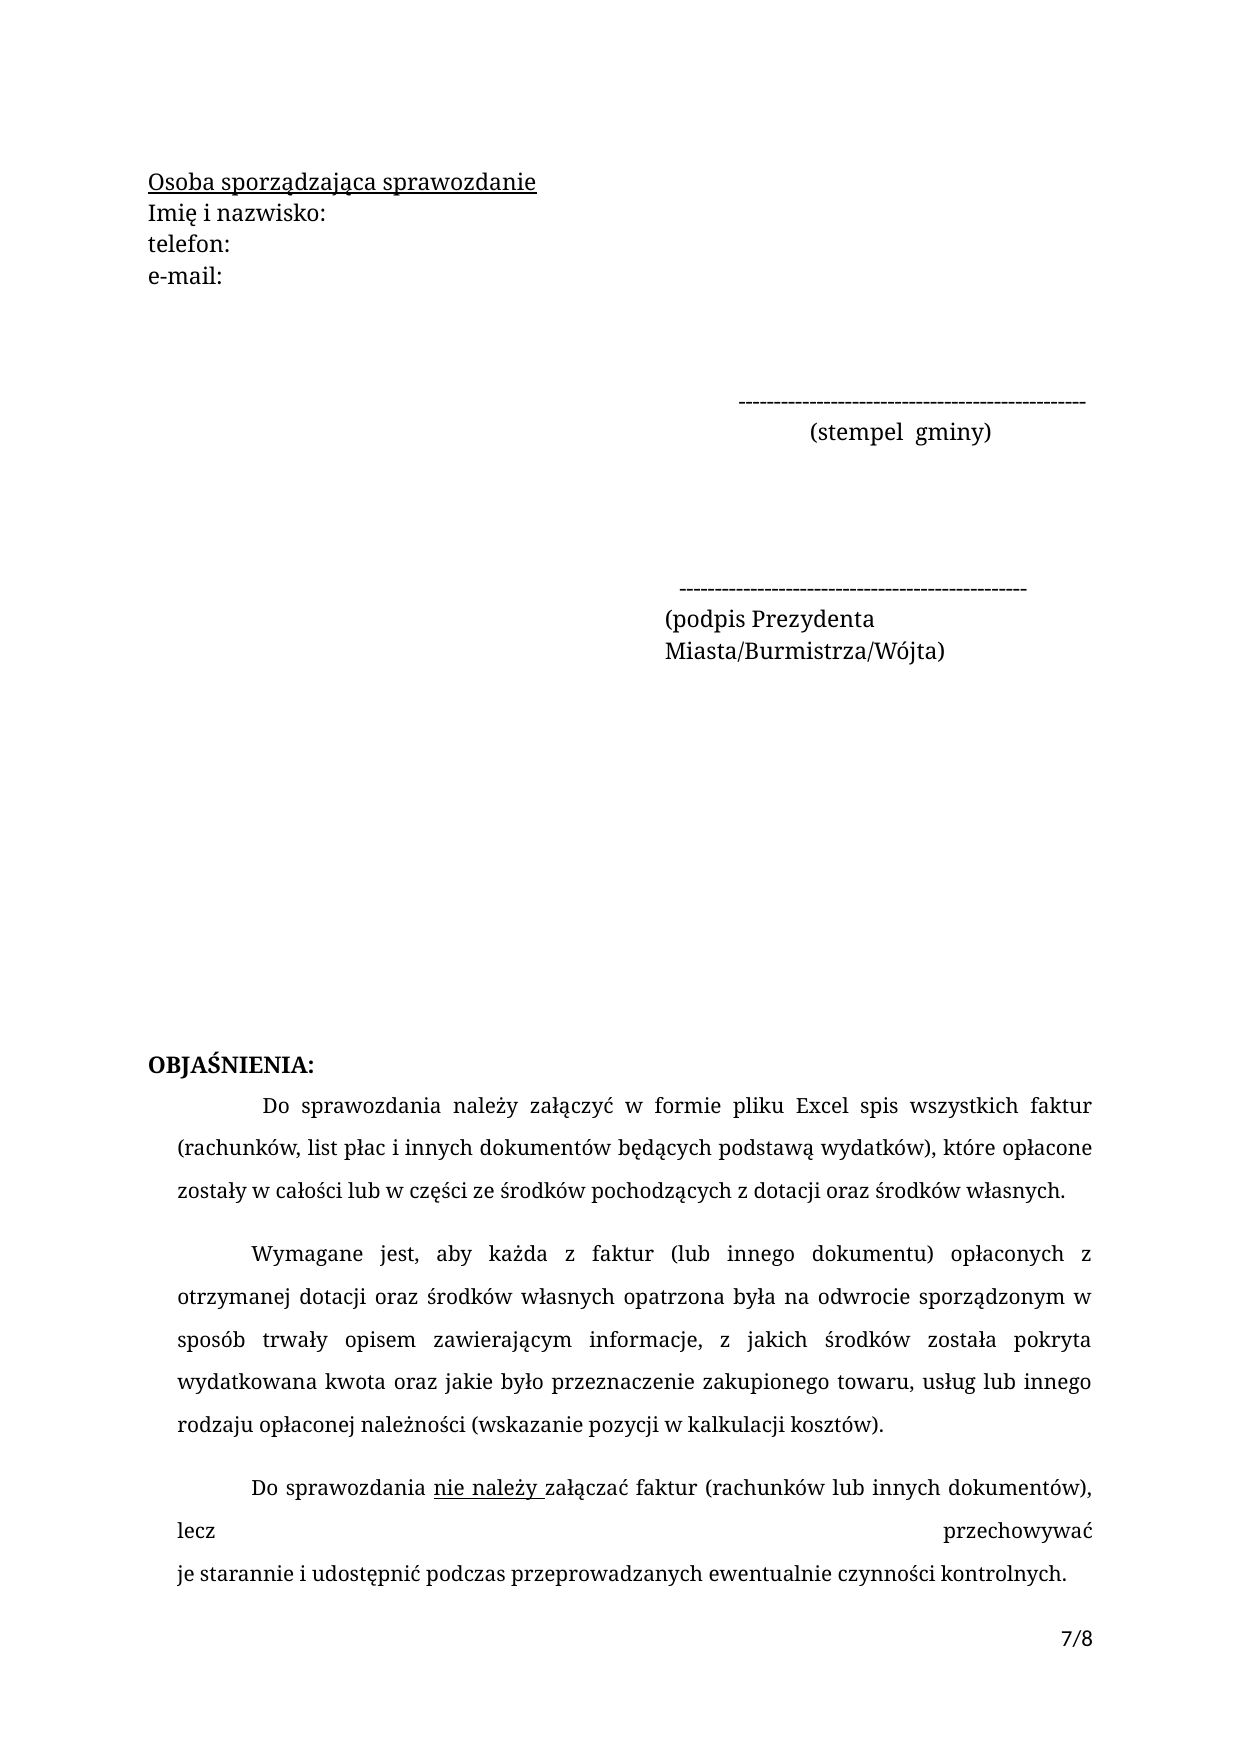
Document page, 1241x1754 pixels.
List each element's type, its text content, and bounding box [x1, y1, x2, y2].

text ------------------------------------------------- [738, 385, 1093, 416]
text Wymagane jest, aby każda z faktur (lub innego dokumentu) opłaconych z otrzymanej dotacji oraz środków własnych opatrzona była na odwrocie sporządzonym w sposób trwały opisem zawierającym informacje, z jakich środków została pokryta wydatkowana kwota oraz jakie było przeznaczenie zakupionego towaru, usług lub innego rodzaju opłaconej należności (wskazanie pozycji w kalkulacji kosztów). [177, 1239, 1093, 1438]
text Do sprawozdania należy załączyć w formie pliku Excel spis wszystkich faktur (rachunków, list płac i innych dokumentów będących podstawą wydatków), które opłacone zostały w całości lub w części ze środków pochodzących z dotacji oraz środków własnych. [177, 1091, 1093, 1204]
text telefon: [148, 228, 1093, 260]
text Do sprawozdania nie należy załączać faktur (rachunków lub innych dokumentów), lecz przechowywać je starannie i udostępnić podczas przeprowadzanych ewentualnie czynności kontrolnych. [177, 1473, 1093, 1587]
text OBJAŚNIENIA: [148, 1049, 1093, 1080]
text (stempel gminy) [738, 416, 1093, 447]
text e-mail: [148, 260, 1093, 291]
text Osoba sporządzająca sprawozdanie [148, 166, 1093, 197]
text Imię i nazwisko: [148, 197, 1093, 228]
text ------------------------------------------------- (podpis Prezydenta Miasta/Burmistrza/Wójta) [664, 572, 1093, 666]
